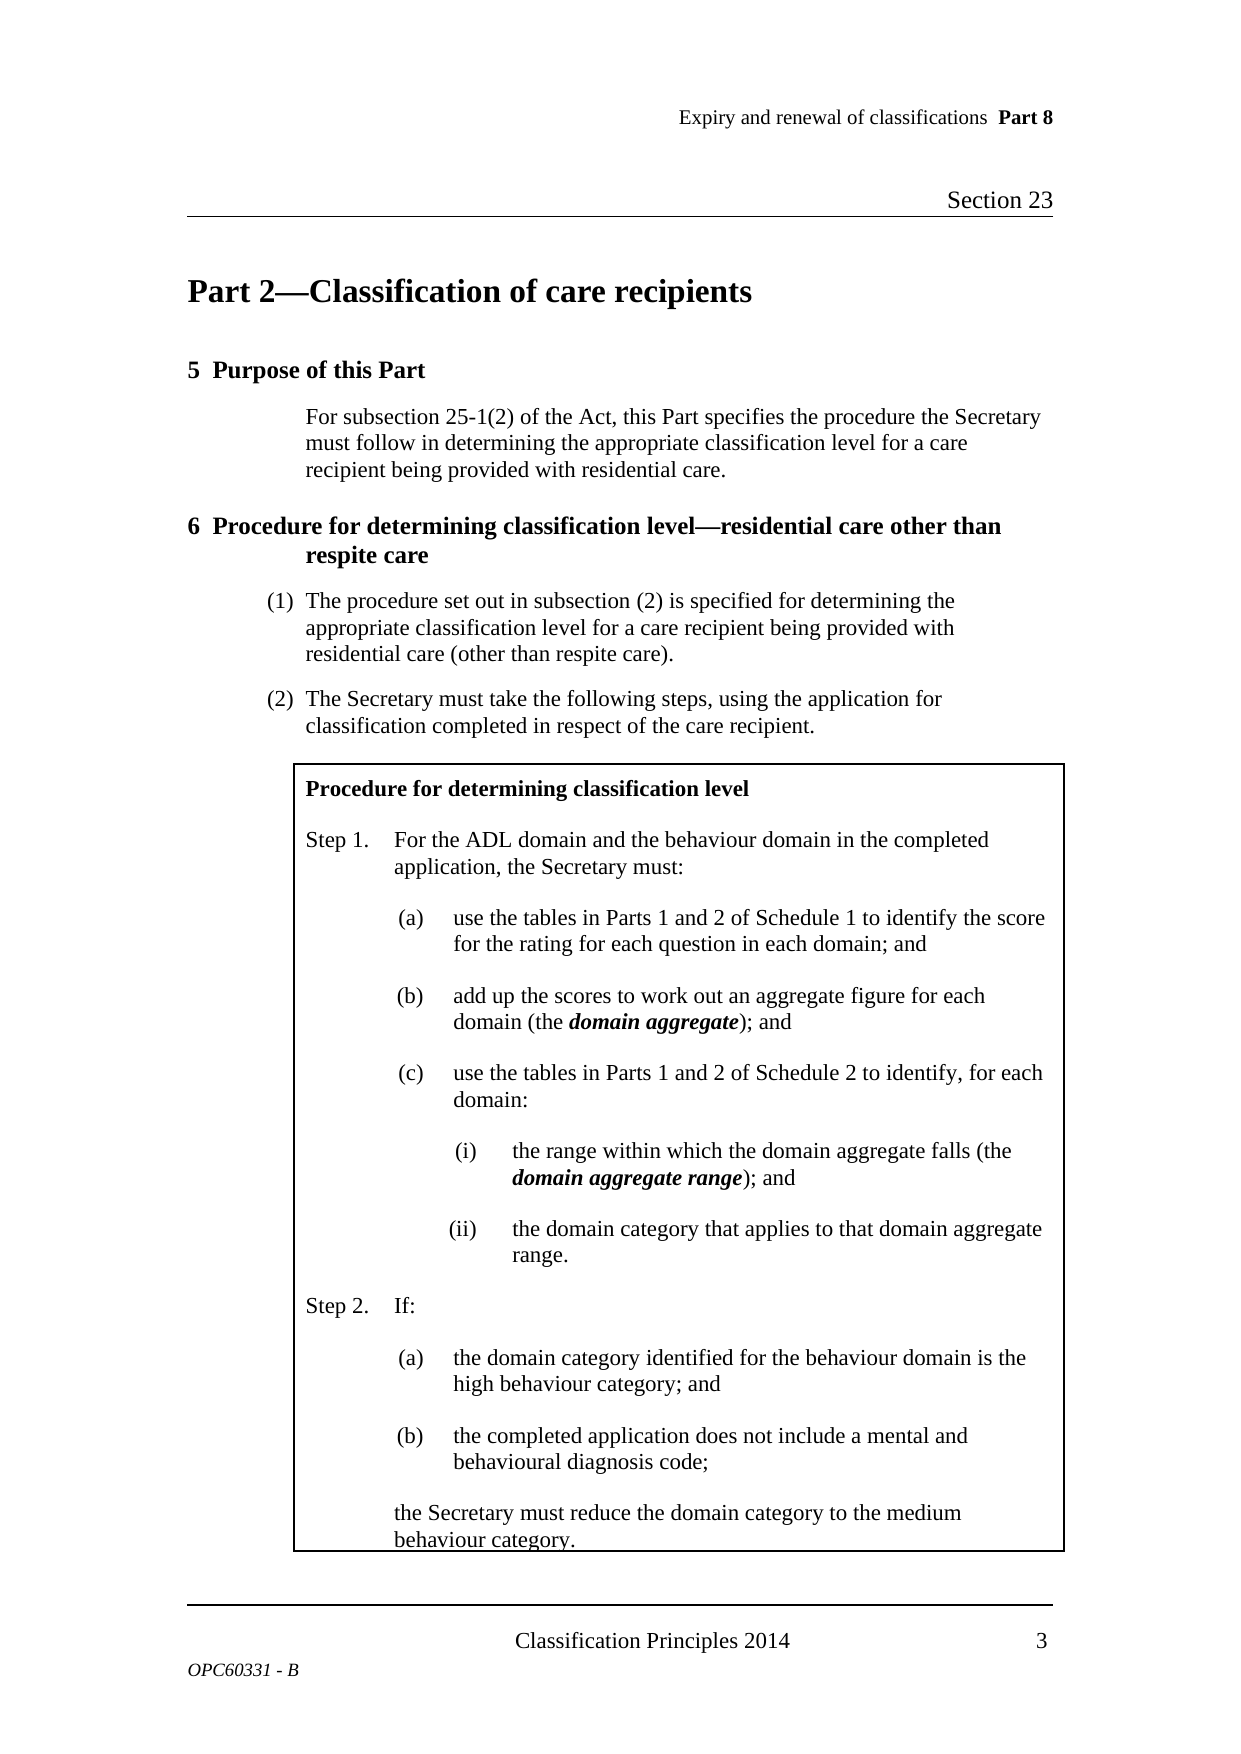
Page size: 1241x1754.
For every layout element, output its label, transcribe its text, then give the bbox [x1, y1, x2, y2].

text (1) The procedure set out in subsection (2) is specified for determining the appropriate classification level for a care recipient being provided with residential care (other than respite care). [187, 587, 1053, 667]
text (b) the completed application does not include a mental and behavioural diagnosis code; [295, 1410, 1063, 1474]
text (c) use the tables in Parts 1 and 2 of Schedule 2 to identify, for each domain: [295, 1047, 1063, 1112]
text (b) add up the scores to work out an aggregate figure for each domain (the domain aggregate); and [295, 970, 1063, 1034]
text 5 Purpose of this Part [187, 356, 1053, 384]
text Part 2—Classification of care recipients [187, 271, 1053, 310]
text Procedure for determining classification level [295, 765, 1063, 801]
text (2) The Secretary must take the following steps, using the application for classification completed in respect of the care recipient. [187, 685, 1053, 738]
text (ii) the domain category that applies to that domain aggregate range. [295, 1203, 1063, 1268]
text Step 1. For the ADL domain and the behaviour domain in the completed application, the Secretary must: [295, 814, 1063, 879]
text For subsection 25-1(2) of the Act, this Part specifies the procedure the Secretary must follow in determining the appropriate classification level for a care recipient being provided with residential care. [187, 403, 1053, 482]
text 6 Procedure for determining classification level—residential care other than respite care [187, 511, 1053, 569]
text (a) the domain category identified for the behaviour domain is the high behaviour category; and [295, 1332, 1063, 1397]
text (a) use the tables in Parts 1 and 2 of Schedule 1 to identify the score for the rating for each question in each domain; and [295, 892, 1063, 957]
text Step 2. If: [295, 1281, 1063, 1319]
text the Secretary must reduce the domain category to the medium behaviour category. [295, 1487, 1063, 1550]
text (i) the range within which the domain aggregate falls (the domain aggregate range); and [295, 1125, 1063, 1190]
